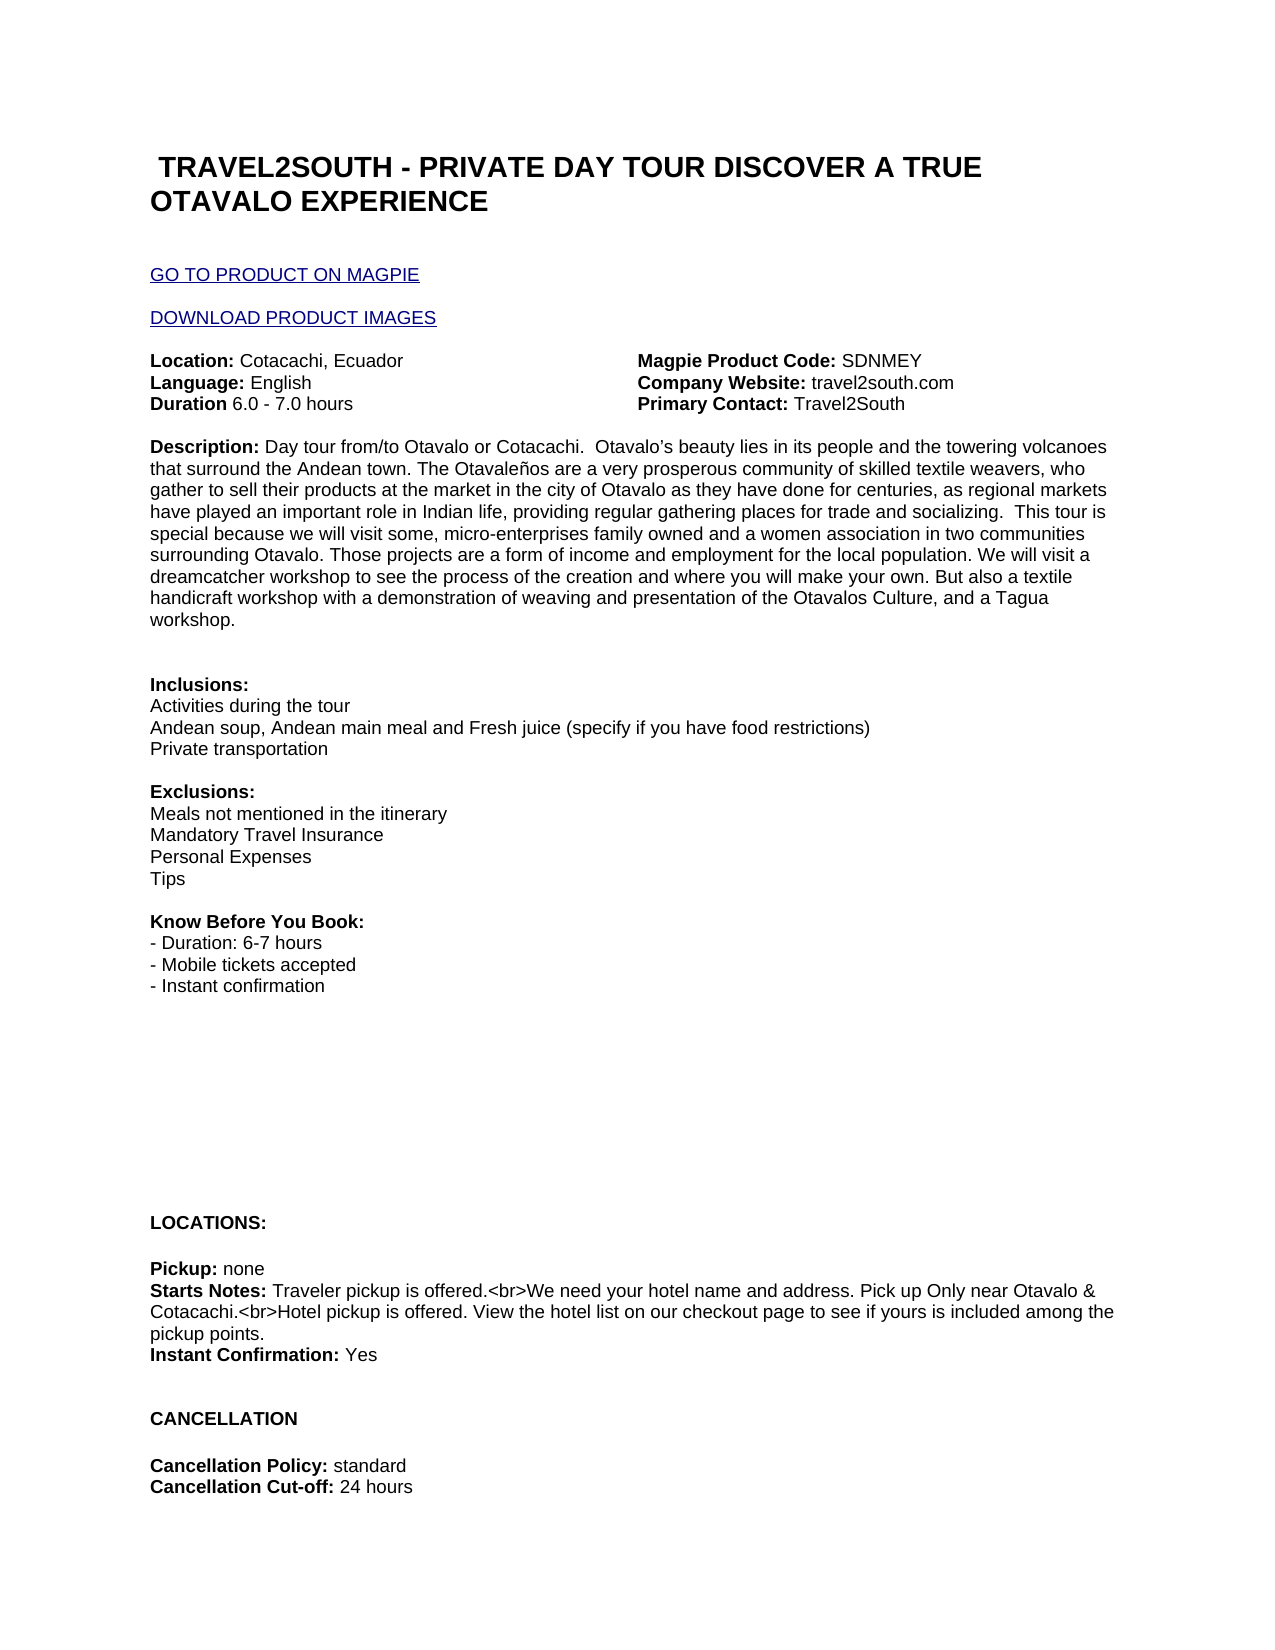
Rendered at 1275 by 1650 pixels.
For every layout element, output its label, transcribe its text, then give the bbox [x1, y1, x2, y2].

text Private transportation [150, 738, 1125, 759]
text Cancellation Policy: standard [150, 1454, 1125, 1476]
text Pickup: none [150, 1258, 1125, 1279]
text Andean soup, Andean main meal and Fresh juice (specify if you have food restrictions) [150, 716, 1125, 738]
text Mandatory Travel Insurance [150, 824, 1125, 846]
text Instant Confirmation: Yes [150, 1344, 1125, 1366]
text Tips [150, 867, 1125, 889]
subtitle Locations: [150, 1212, 1125, 1233]
text Inclusions: [150, 673, 1125, 695]
text DOWNLOAD PRODUCT IMAGES [150, 307, 1125, 328]
text Activities during the tour [150, 695, 1125, 716]
table_header Magpie Product Code: SDNMEY Company Website: travel2south.com Primary Contact: Travel2South [626, 350, 1114, 414]
text - Instant confirmation [150, 975, 1125, 997]
subtitle Cancellation [150, 1408, 1125, 1430]
text - Duration: 6-7 hours [150, 932, 1125, 954]
text Meals not mentioned in the itinerary [150, 803, 1125, 824]
text Know Before You Book: [150, 911, 1125, 932]
text Description: Day tour from/to Otavalo or Cotacachi. Otavalo’s beauty lies in its people and the towering volcanoes that surround the Andean town. The Otavaleños are a very prosperous community of skilled textile weavers, who gather to sell their products at the market in the city of Otavalo as they have done for centuries, as regional markets have played an important role in Indian life, providing regular gathering places for trade and socializing. This tour is special because we will visit some, micro-enterprises family owned and a women association in two communities surrounding Otavalo. Those projects are a form of income and employment for the local population. We will visit a dreamcatcher workshop to see the process of the creation and where you will make your own. But also a textile handicraft workshop with a demonstration of weaving and presentation of the Otavalos Culture, and a Tagua workshop. [150, 436, 1125, 630]
text Starts Notes: Traveler pickup is offered.<br>We need your hotel name and address. Pick up Only near Otavalo & Cotacachi.<br>Hotel pickup is offered. View the hotel list on our checkout page to see if yours is included among the pickup points. [150, 1279, 1125, 1344]
text Exclusions: [150, 781, 1125, 803]
text GO TO PRODUCT ON MAGPIE [150, 264, 1125, 285]
subtitle Travel2South - Private Day Tour Discover A True Otavalo Experience [150, 150, 1125, 217]
text Personal Expenses [150, 846, 1125, 867]
table_header Location: Cotacachi, Ecuador Language: English Duration 6.0 - 7.0 hours [139, 350, 626, 414]
text - Mobile tickets accepted [150, 954, 1125, 975]
text Cancellation Cut-off: 24 hours [150, 1476, 1125, 1498]
